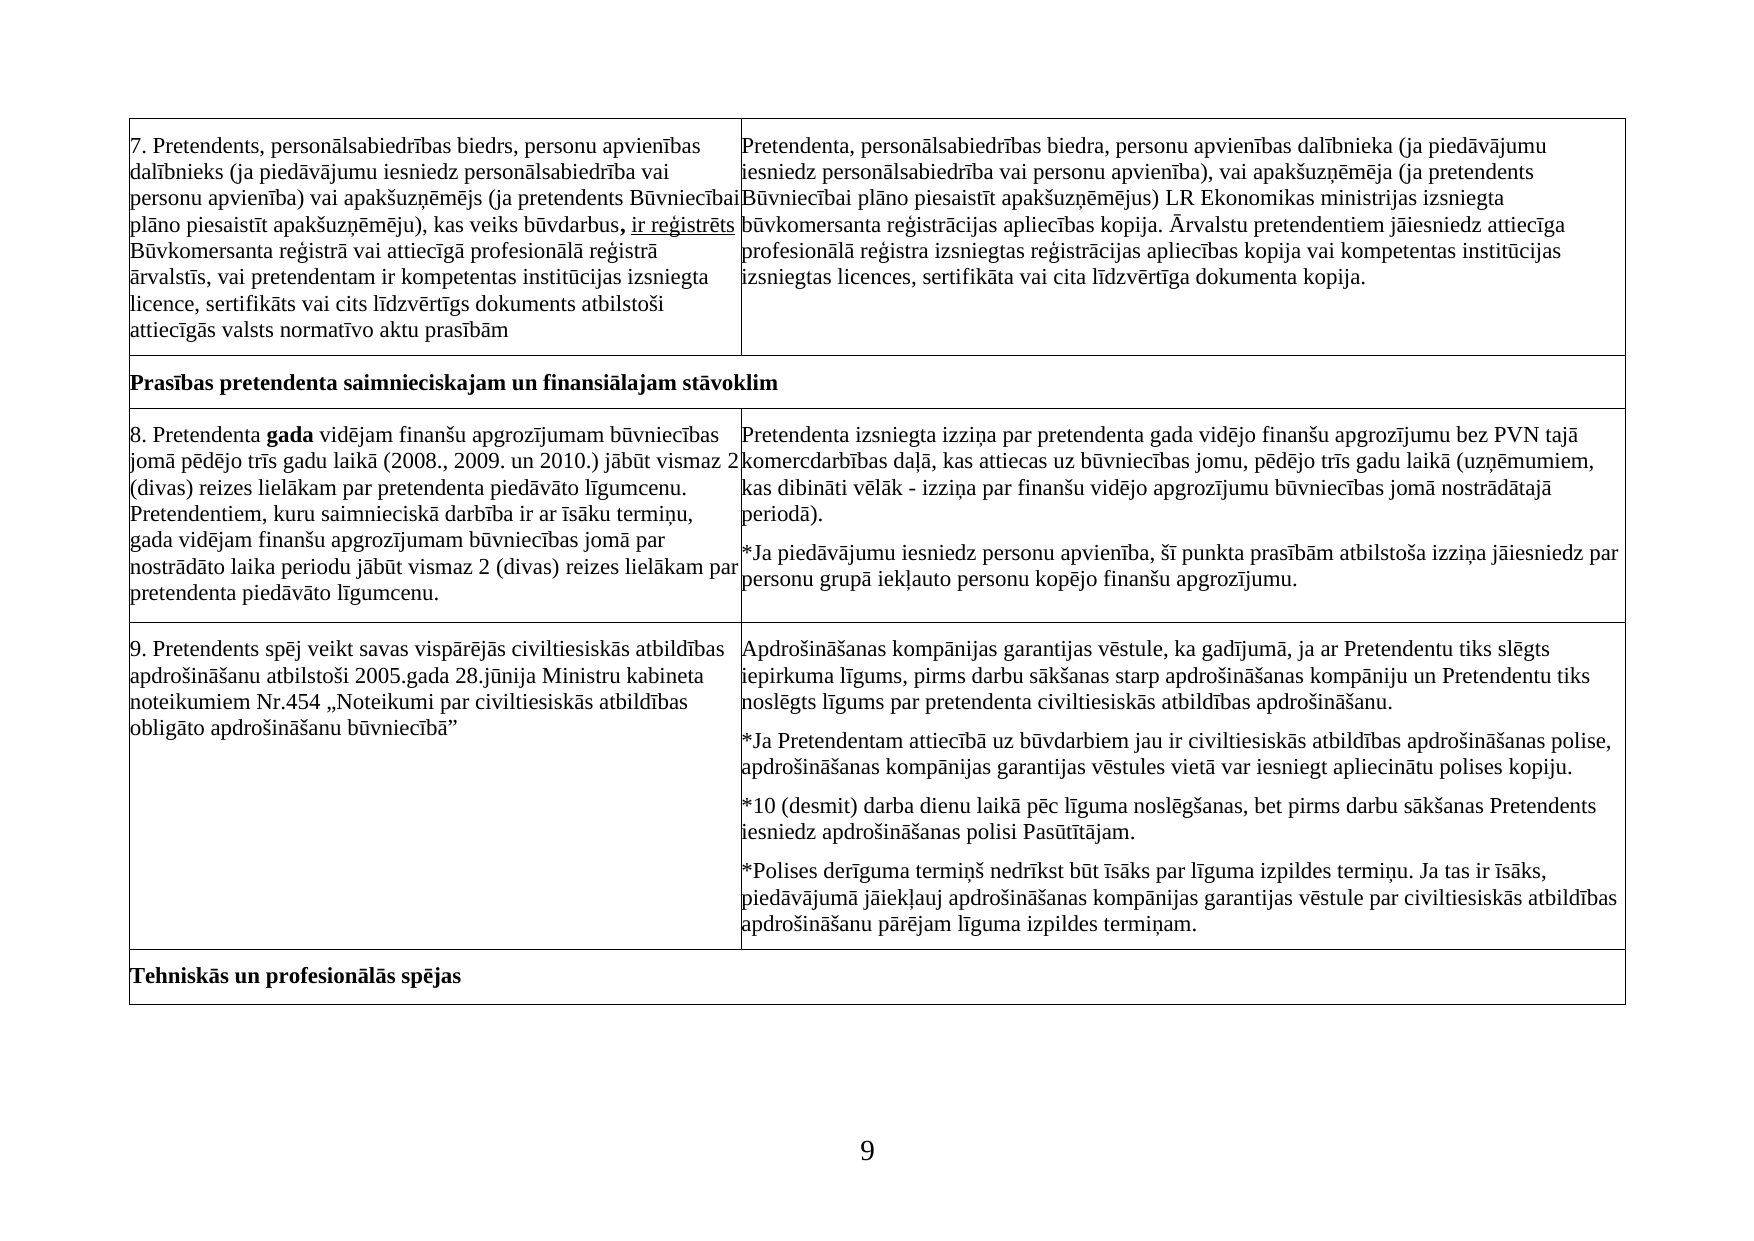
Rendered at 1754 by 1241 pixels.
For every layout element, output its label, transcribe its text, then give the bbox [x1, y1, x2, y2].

table_cell Pretendenta, personālsabiedrības biedra, personu apvienības dalībnieka (ja piedāvājumu iesniedz personālsabiedrība vai personu apvienība), vai apakšuzņēmēja (ja pretendents Būvniecībai plāno piesaistīt apakšuzņēmējus) LR Ekonomikas ministrijas izsniegta būvkomersanta reģistrācijas apliecības kopija. Ārvalstu pretendentiem jāiesniedz attiecīga profesionālā reģistra izsniegtas reģistrācijas apliecības kopija vai kompetentas institūcijas izsniegtas licences, sertifikāta vai cita līdzvērtīga dokumenta kopija. [742, 119, 1625, 355]
table_cell Tehniskās un profesionālās spējas [130, 950, 1625, 1004]
table_cell Prasības pretendenta saimnieciskajam un finansiālajam stāvoklim [130, 356, 1625, 407]
table_cell Apdrošināšanas kompānijas garantijas vēstule, ka gadījumā, ja ar Pretendentu tiks slēgts iepirkuma līgums, pirms darbu sākšanas starp apdrošināšanas kompāniju un Pretendentu tiks noslēgts līgums par pretendenta civiltiesiskās atbildības apdrošināšanu. *Ja Pretendentam attiecībā uz būvdarbiem jau ir civiltiesiskās atbildības apdrošināšanas polise, apdrošināšanas kompānijas garantijas vēstules vietā var iesniegt apliecinātu polises kopiju. *10 (desmit) darba dienu laikā pēc līguma noslēgšanas, bet pirms darbu sākšanas Pretendents iesniedz apdrošināšanas polisi Pasūtītājam. *Polises derīguma termiņš nedrīkst būt īsāks par līguma izpildes termiņu. Ja tas ir īsāks, piedāvājumā jāiekļauj apdrošināšanas kompānijas garantijas vēstule par civiltiesiskās atbildības apdrošināšanu pārējam līguma izpildes termiņam. [742, 623, 1625, 949]
table_cell 9. Pretendents spēj veikt savas vispārējās civiltiesiskās atbildības apdrošināšanu atbilstoši 2005.gada 28.jūnija Ministru kabineta noteikumiem Nr.454 „Noteikumi par civiltiesiskās atbildības obligāto apdrošināšanu būvniecībā” [130, 623, 741, 949]
table_cell 7. Pretendents, personālsabiedrības biedrs, personu apvienības dalībnieks (ja piedāvājumu iesniedz personālsabiedrība vai personu apvienība) vai apakšuzņēmējs (ja pretendents Būvniecībai plāno piesaistīt apakšuzņēmēju), kas veiks būvdarbus, ir reģistrēts Būvkomersanta reģistrā vai attiecīgā profesionālā reģistrā ārvalstīs, vai pretendentam ir kompetentas institūcijas izsniegta licence, sertifikāts vai cits līdzvērtīgs dokuments atbilstoši attiecīgās valsts normatīvo aktu prasībām [130, 119, 741, 355]
table_cell Pretendenta izsniegta par pretendenta gada vidējo finanšu apgrozījumu bez PVN tajā komercdarbības daļā, kas attiecas uz būvniecības jomu, pēdējo trīs gadu laikā (uzņēmumiem, kas dibināti vēlāk - par finanšu vidējo apgrozījumu būvniecības jomā nostrādātajā periodā). *Ja piedāvājumu iesniedz personu apvienība, šī punkta prasībām atbilstoša jāiesniedz par personu grupā iekļauto personu kopējo finanšu apgrozījumu. [742, 409, 1625, 622]
table_cell 8. Pretendenta gada vidējam finanšu apgrozījumam būvniecības jomā pēdējo trīs gadu laikā (2008., 2009. un 2010.) jābūt vismaz 2 (divas) reizes lielākam par pretendenta piedāvāto līgumcenu. Pretendentiem, kuru saimnieciskā darbība ir ar īsāku termiņu, gada vidējam finanšu apgrozījumam būvniecības jomā par nostrādāto laika periodu jābūt vismaz 2 (divas) reizes lielākam par pretendenta piedāvāto līgumcenu. [130, 409, 741, 622]
